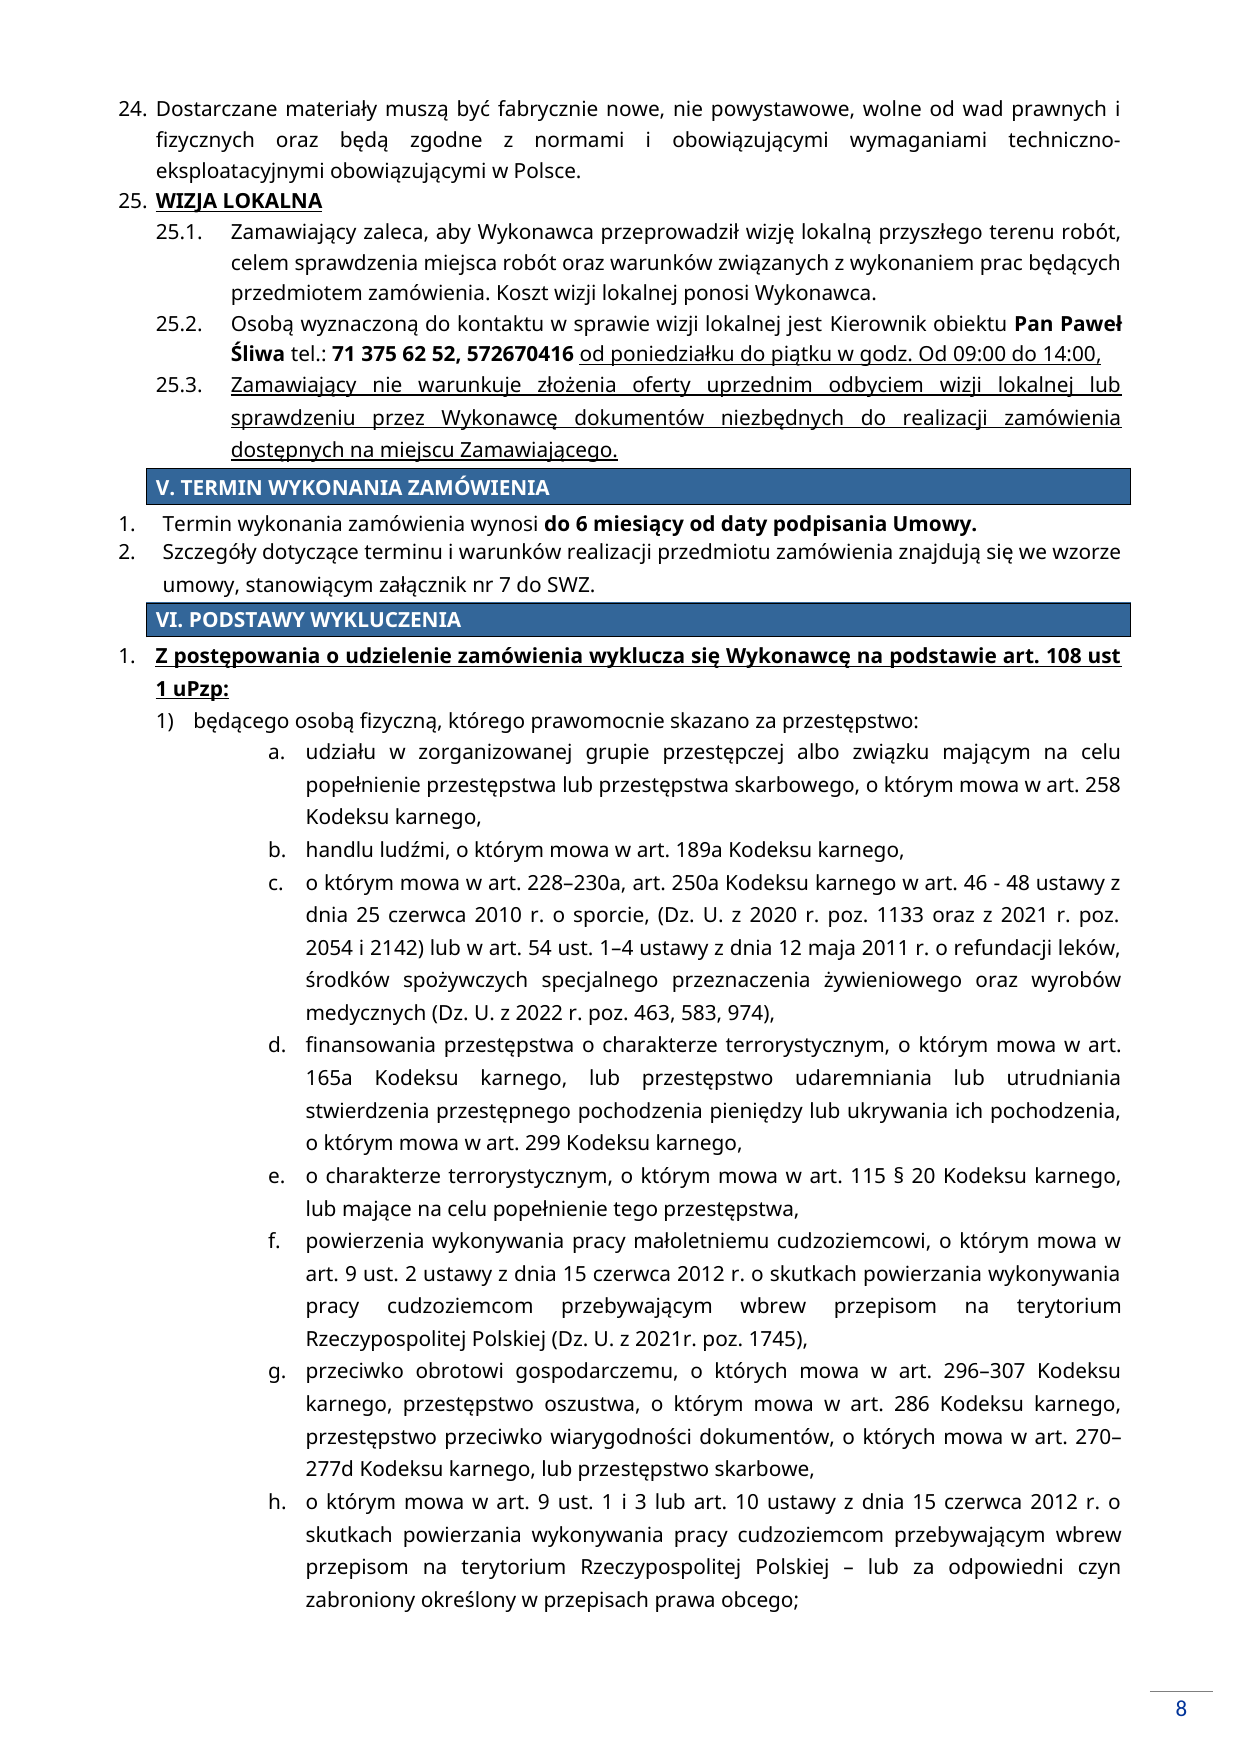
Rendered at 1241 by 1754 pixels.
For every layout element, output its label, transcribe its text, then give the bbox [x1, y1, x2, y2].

list będącego osobą fizyczną, którego prawomocnie skazano za przestępstwo: [156, 707, 1122, 735]
list handlu ludźmi, o którym mowa w art. 189a Kodeksu karnego, [268, 835, 1122, 863]
list o charakterze terrorystycznym, o którym mowa w art. 115 § 20 Kodeksu karnego, lub mające na celu popełnienie tego przestępstwa, [268, 1161, 1122, 1222]
subtitle V. TERMIN WYKONANIA ZAMÓWIENIA [147, 469, 1130, 504]
list WIZJA LOKALNA [118, 186, 1122, 215]
list Dostarczane materiały muszą być fabrycznie nowe, nie powystawowe, wolne od wad prawnych i fizycznych oraz będą zgodne z normami i obowiązującymi wymaganiami techniczno-eksploatacyjnymi obowiązującymi w Polsce. [118, 94, 1122, 184]
list o którym mowa w art. 9 ust. 1 i 3 lub art. 10 ustawy z dnia 15 czerwca 2012 r. o skutkach powierzania wykonywania pracy cudzoziemcom przebywającym wbrew przepisom na terytorium Rzeczypospolitej Polskiej – lub za odpowiedni czyn zabroniony określony w przepisach prawa obcego; [268, 1487, 1122, 1613]
list finansowania przestępstwa o charakterze terrorystycznym, o którym mowa w art. 165a Kodeksu karnego, lub przestępstwo udaremniania lub utrudniania stwierdzenia przestępnego pochodzenia pieniędzy lub ukrywania ich pochodzenia, o którym mowa w art. 299 Kodeksu karnego, [268, 1031, 1122, 1157]
list Termin wykonania zamówienia wynosi do 6 miesiący od daty podpisania Umowy. [118, 509, 1122, 537]
list powierzenia wykonywania pracy małoletniemu cudzoziemcowi, o którym mowa w art. 9 ust. 2 ustawy z dnia 15 czerwca 2012 r. o skutkach powierzania wykonywania pracy cudzoziemcom przebywającym wbrew przepisom na terytorium Rzeczypospolitej Polskiej (Dz. U. z 2021r. poz. 1745), [268, 1226, 1122, 1352]
list udziału w zorganizowanej grupie przestępczej albo związku mającym na celu popełnienie przestępstwa lub przestępstwa skarbowego, o którym mowa w art. 258 Kodeksu karnego, [268, 737, 1122, 831]
list Osobą wyznaczoną do kontaktu w sprawie wizji lokalnej jest Kierownik obiektu Pan Paweł Śliwa tel.: 71 375 62 52, 572670416 od poniedziałku do piątku w godz. Od 09:00 do 14:00, [156, 309, 1122, 368]
list Zamawiający zaleca, aby Wykonawca przeprowadził wizję lokalną przyszłego terenu robót, celem sprawdzenia miejsca robót oraz warunków związanych z wykonaniem prac będących przedmiotem zamówienia. Koszt wizji lokalnej ponosi Wykonawca. [156, 217, 1122, 307]
subtitle VI. PODSTAWY WYKLUCZENIA [147, 604, 1130, 636]
list Zamawiający nie warunkuje złożenia oferty uprzednim odbyciem wizji lokalnej lub sprawdzeniu przez Wykonawcę dokumentów niezbędnych do realizacji zamówienia dostępnych na miejscu Zamawiającego. [156, 370, 1122, 464]
list o którym mowa w art. 228–230a, art. 250a Kodeksu karnego w art. 46 - 48 ustawy z dnia 25 czerwca 2010 r. o sporcie, (Dz. U. z 2020 r. poz. 1133 oraz z 2021 r. poz. 2054 i 2142) lub w art. 54 ust. 1–4 ustawy z dnia 12 maja 2011 r. o refundacji leków, środków spożywczych specjalnego przeznaczenia żywieniowego oraz wyrobów medycznych (Dz. U. z 2022 r. poz. 463, 583, 974), [268, 868, 1122, 1026]
list Szczegóły dotyczące terminu i warunków realizacji przedmiotu zamówienia znajdują się we wzorze umowy, stanowiącym załącznik nr 7 do SWZ. [118, 537, 1122, 598]
list przeciwko obrotowi gospodarczemu, o których mowa w art. 296–307 Kodeksu karnego, przestępstwo oszustwa, o którym mowa w art. 286 Kodeksu karnego, przestępstwo przeciwko wiarygodności dokumentów, o których mowa w art. 270–277d Kodeksu karnego, lub przestępstwo skarbowe, [268, 1357, 1122, 1483]
list Z postępowania o udzielenie zamówienia wyklucza się Wykonawcę na podstawie art. 108 ust 1 uPzp: [118, 641, 1122, 702]
